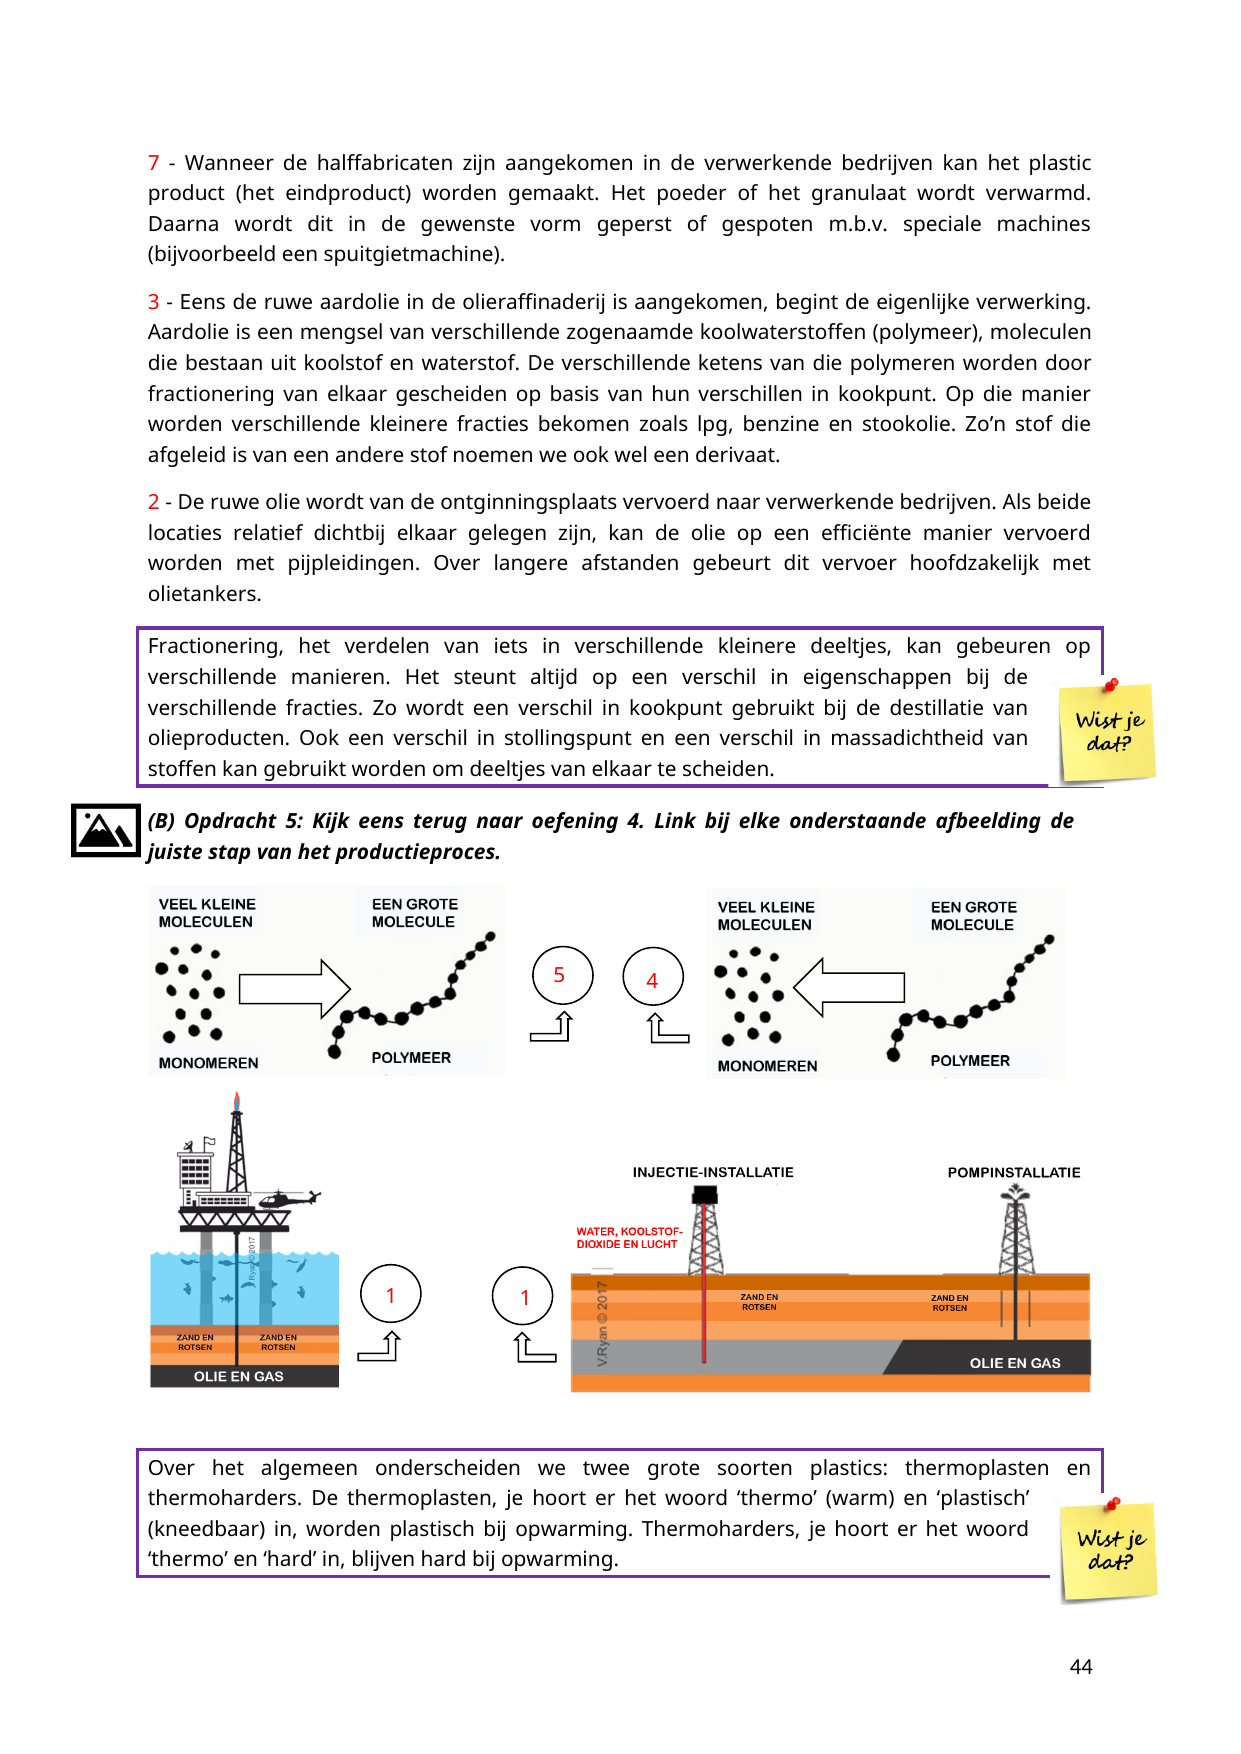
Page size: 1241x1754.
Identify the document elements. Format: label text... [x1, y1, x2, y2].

text Over het algemeen onderscheiden we twee grote soorten plastics: thermoplasten en thermoharders. De thermoplasten, je hoort er het woord ‘thermo’ (warm) en ‘plastisch’ (kneedbaar) in, worden plastisch bij opwarming. Thermoharders, je hoort er het woord ‘thermo’ en ‘hard’ in, blijven hard bij opwarming. [139, 1451, 1101, 1575]
picture [1050, 1493, 1164, 1605]
picture [147, 1090, 342, 1390]
picture [1048, 675, 1162, 787]
text (B) Opdracht 5: Kijk eens terug naar oefening 4. Link bij elke onderstaande afbeelding de juiste stap van het productieproces. [148, 807, 1078, 866]
picture [568, 1161, 1093, 1394]
text 7 - Wanneer de halffabricaten zijn aangekomen in de verwerkende bedrijven kan het plastic product (het eindproduct) worden gemaakt. Het poeder of het granulaat wordt verwarmd. Daarna wordt dit in de gewenste vorm geperst of gespoten m.b.v. speciale machines (bijvoorbeeld een spuitgietmachine). [148, 148, 1093, 268]
picture [64, 794, 144, 861]
text 3 - Eens de ruwe aardolie in de olieraffinaderij is aangekomen, begint de eigenlijke verwerking. Aardolie is een mengsel van verschillende zogenaamde koolwaterstoffen (polymeer), moleculen die bestaan uit koolstof en waterstof. De verschillende ketens van die polymeren worden door fractionering van elkaar gescheiden op basis van hun verschillen in kookpunt. Op die manier worden verschillende kleinere fracties bekomen zoals lpg, benzine en stookolie. Zo’n stof die afgeleid is van een andere stof noemen we ook wel een derivaat. [148, 287, 1093, 468]
picture [706, 887, 1065, 1079]
text 2 - De ruwe olie wordt van de ontginningsplaats vervoerd naar verwerkende bedrijven. Als beide locaties relatief dichtbij elkaar gelegen zijn, kan de olie op een efficiënte manier vervoerd worden met pijpleidingen. Over langere afstanden gebeurt dit vervoer hoofdzakelijk met olietankers. [148, 487, 1093, 607]
picture [147, 884, 506, 1076]
text Fractionering, het verdelen van iets in verschillende kleinere deeltjes, kan gebeuren op verschillende manieren. Het steunt altijd op een verschil in eigenschappen bij de verschillende fracties. Zo wordt een verschil in kookpunt gebruikt bij de destillatie van olieproducten. Ook een verschil in stollingspunt en een verschil in massadichtheid van stoffen kan gebruikt worden om deeltjes van elkaar te scheiden. [139, 630, 1101, 784]
